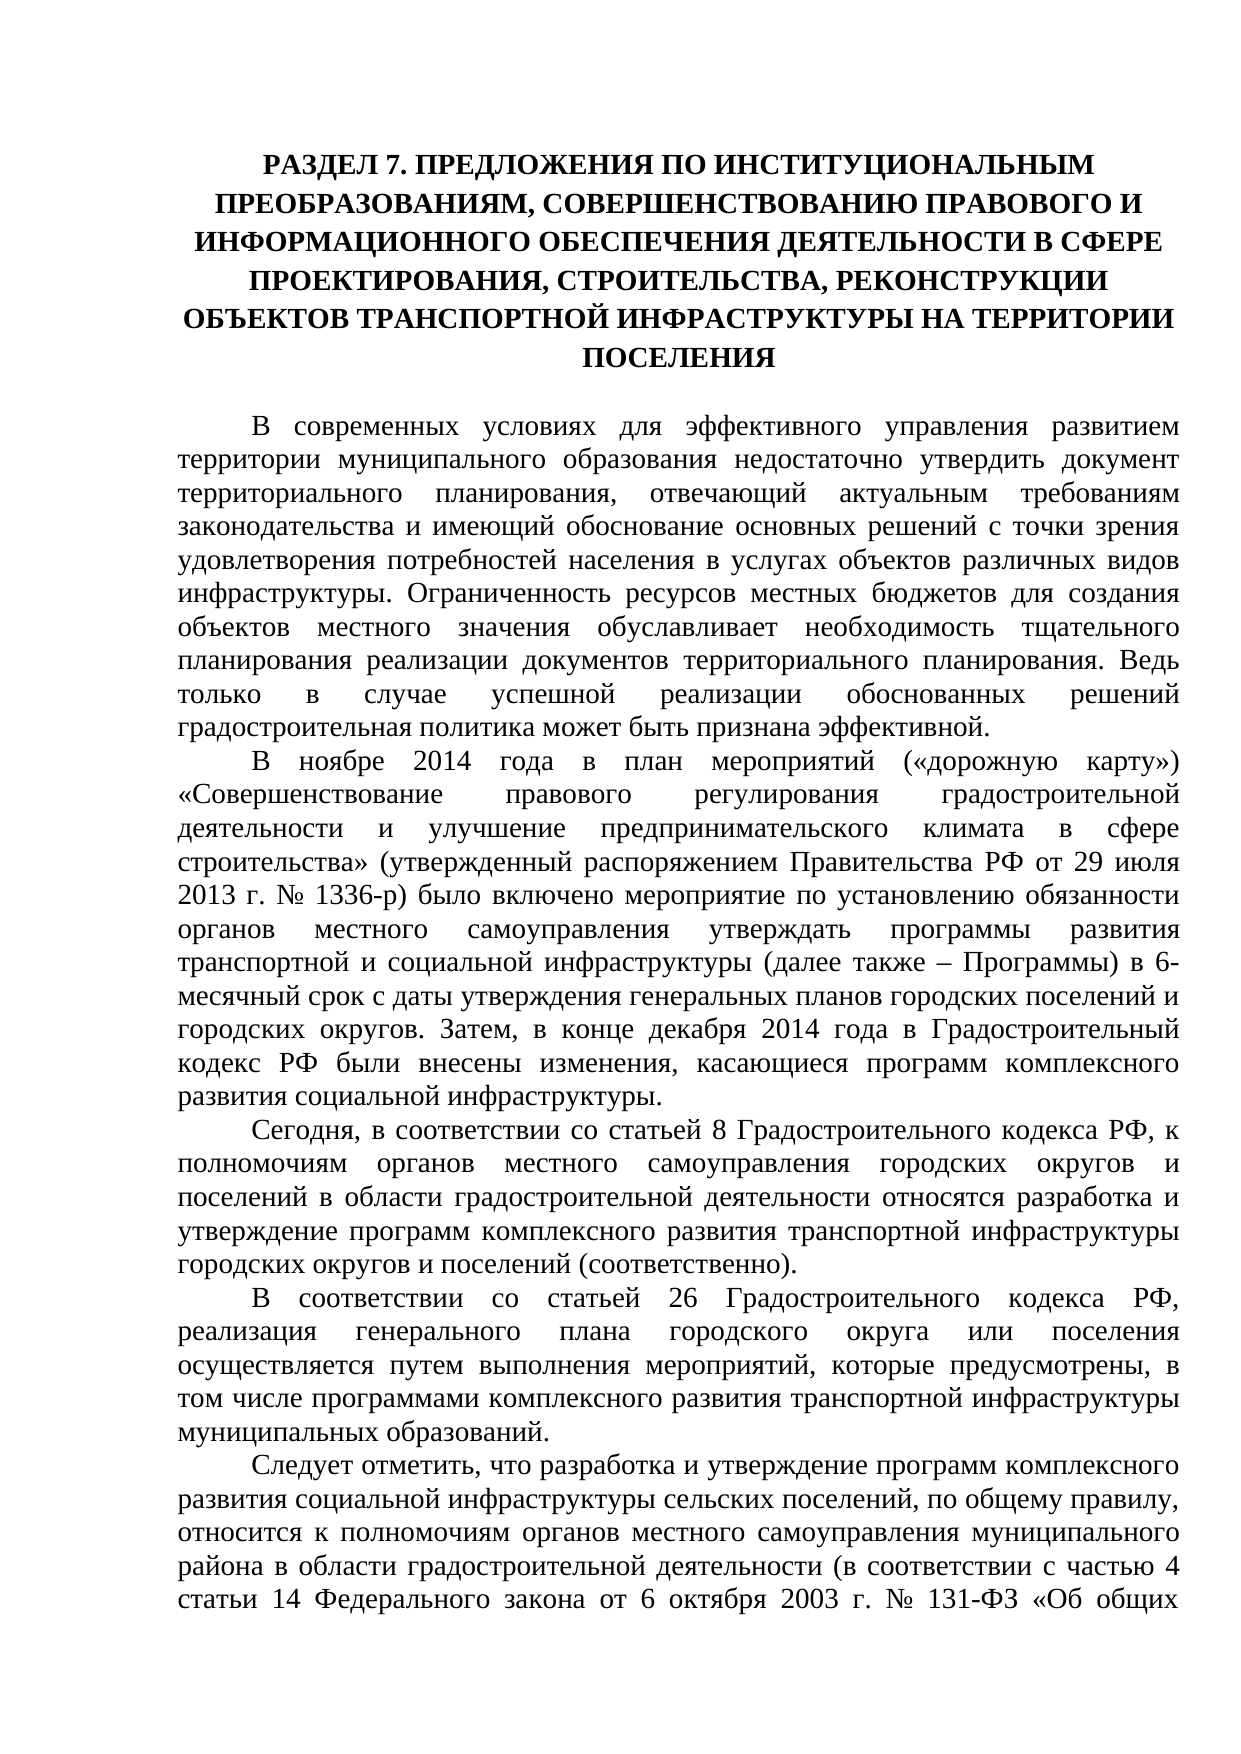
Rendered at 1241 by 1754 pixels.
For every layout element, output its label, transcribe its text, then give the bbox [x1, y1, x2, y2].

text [177, 1447, 1180, 1615]
text РАЗДЕЛ 7. ПРЕДЛОЖЕНИЯ ПО ИНСТИТУЦИОНАЛЬНЫМ ПРЕОБРАЗОВАНИЯМ, СОВЕРШЕНСТВОВАНИЮ ПРАВОВОГО И ИНФОРМАЦИОННОГО ОБЕСПЕЧЕНИЯ ДЕЯТЕЛЬНОСТИ В СФЕРЕ ПРОЕКТИРОВАНИЯ, СТРОИТЕЛЬСТВА, РЕКОНСТРУКЦИИ ОБЪЕКТОВ ТРАНСПОРТНОЙ ИНФРАСТРУКТУРЫ НА ТЕРРИТОРИИ ПОСЕЛЕНИЯ [177, 147, 1180, 373]
text В соответствии со статьей 26 Градостроительного кодекса РФ, реализация генерального плана городского округа или поселения осуществляется путем выполнения мероприятий, которые предусмотрены, в том числе программами комплексного развития транспортной инфраструктуры муниципальных образований. [177, 1280, 1180, 1447]
text В современных условиях для эффективного управления развитием территории муниципального образования недостаточно утвердить документ территориального планирования, отвечающий актуальным требованиям законодательства и имеющий обоснование основных решений с точки зрения удовлетворения потребностей населения в услугах объектов различных видов инфраструктуры. Ограниченность ресурсов местных бюджетов для создания объектов местного значения обуславливает необходимость тщательного планирования реализации документов территориального планирования. Ведь только в случае успешной реализации обоснованных решений градостроительная политика может быть признана эффективной. [177, 408, 1180, 743]
text Сегодня, в соответствии со статьей 8 Градостроительного кодекса РФ, к полномочиям органов местного самоуправления городских округов и поселений в области градостроительной деятельности относятся разработка и утверждение программ комплексного развития транспортной инфраструктуры городских округов и поселений (соответственно). [177, 1112, 1180, 1280]
text В ноябре 2014 года в план мероприятий («дорожную карту») «Совершенствование правового регулирования градостроительной деятельности и улучшение предпринимательского климата в сфере строительства» (утвержденный распоряжением Правительства РФ от 29 июля 2013 г. № 1336-р) было включено мероприятие по установлению обязанности органов местного самоуправления утверждать программы развития транспортной и социальной инфраструктуры (далее также – Программы) в 6-месячный срок с даты утверждения генеральных планов городских поселений и городских округов. Затем, в конце декабря 2014 года в Градостроительный кодекс РФ были внесены изменения, касающиеся программ комплексного развития социальной инфраструктуры. [177, 743, 1180, 1112]
